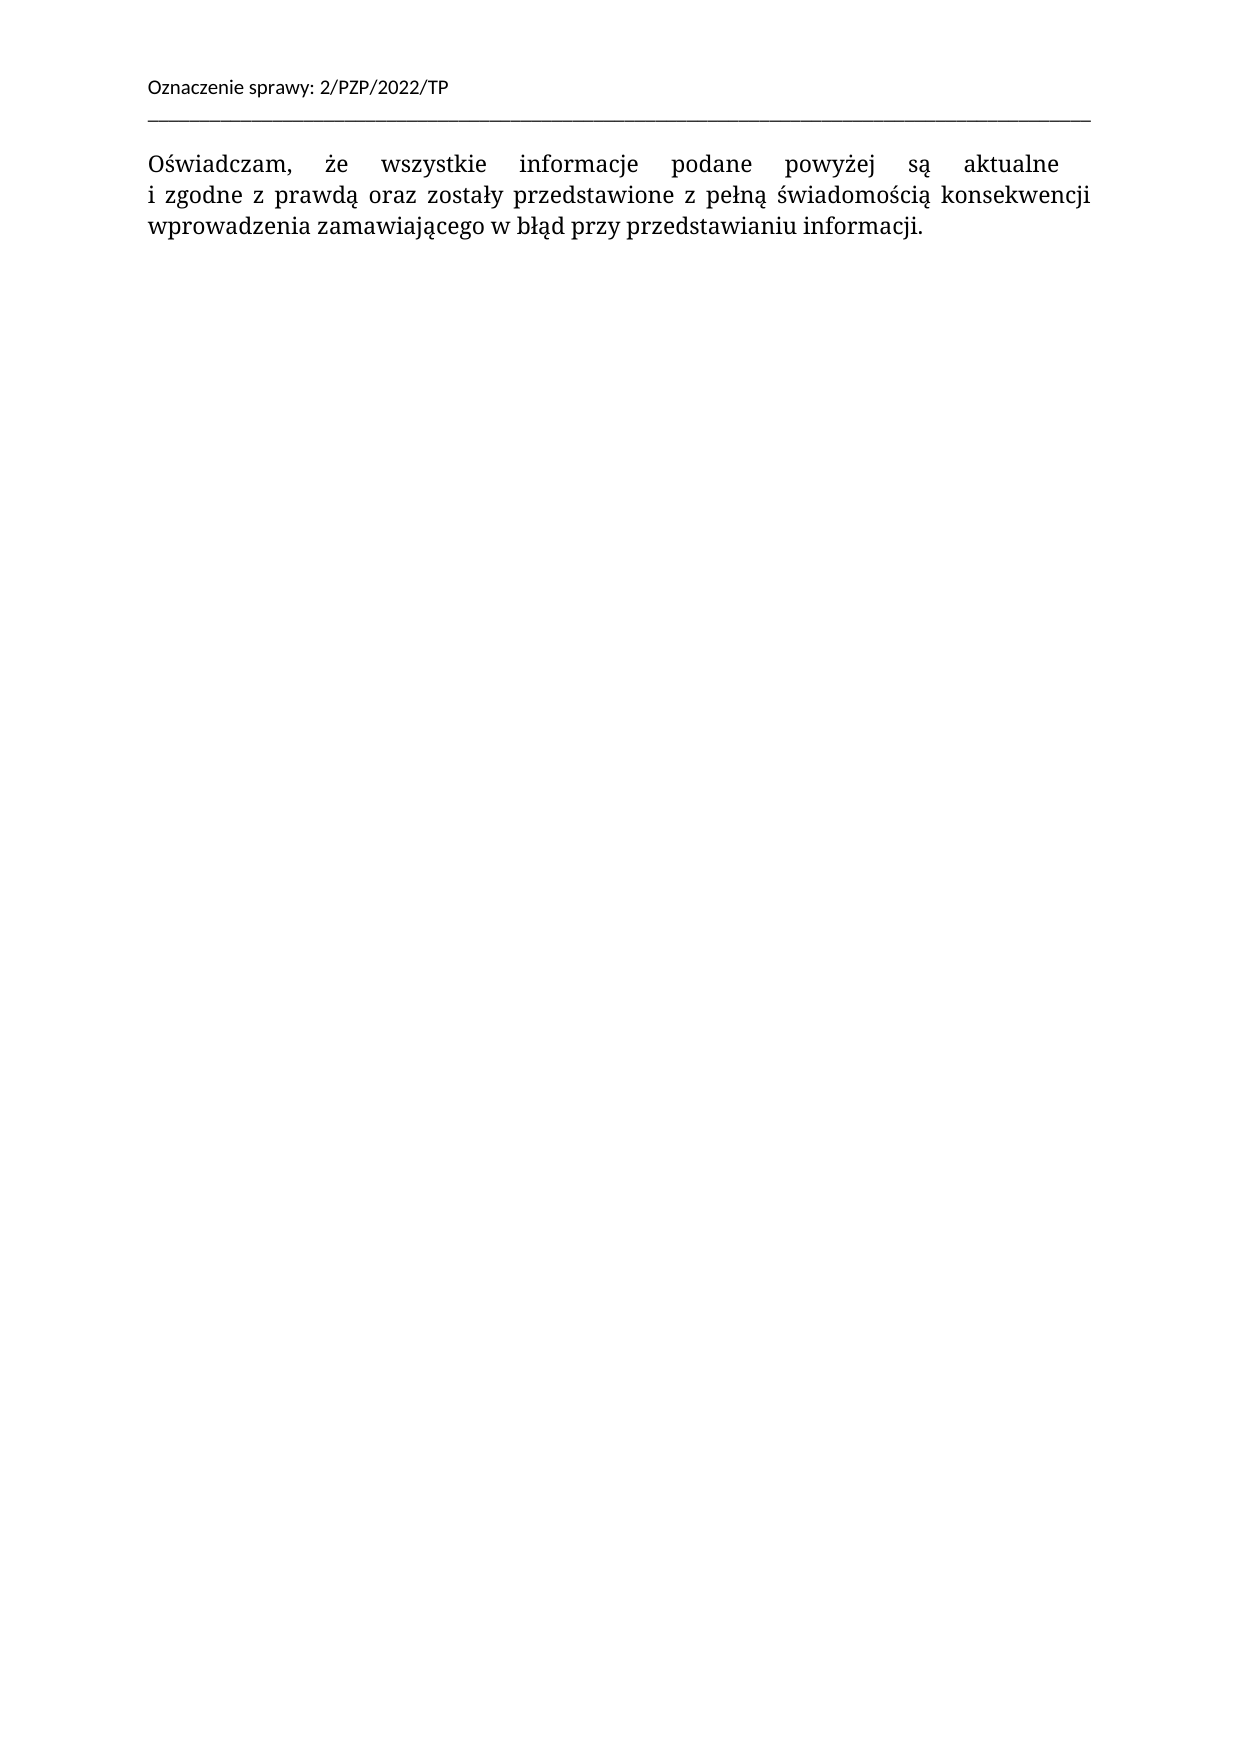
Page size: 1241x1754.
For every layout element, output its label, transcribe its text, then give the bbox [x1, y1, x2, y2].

text Oświadczam, że wszystkie informacje podane powyżej są aktualne i zgodne z prawdą oraz zostały przedstawione z pełną świadomością konsekwencji wprowadzenia zamawiającego w błąd przy przedstawianiu informacji. [148, 148, 1092, 241]
